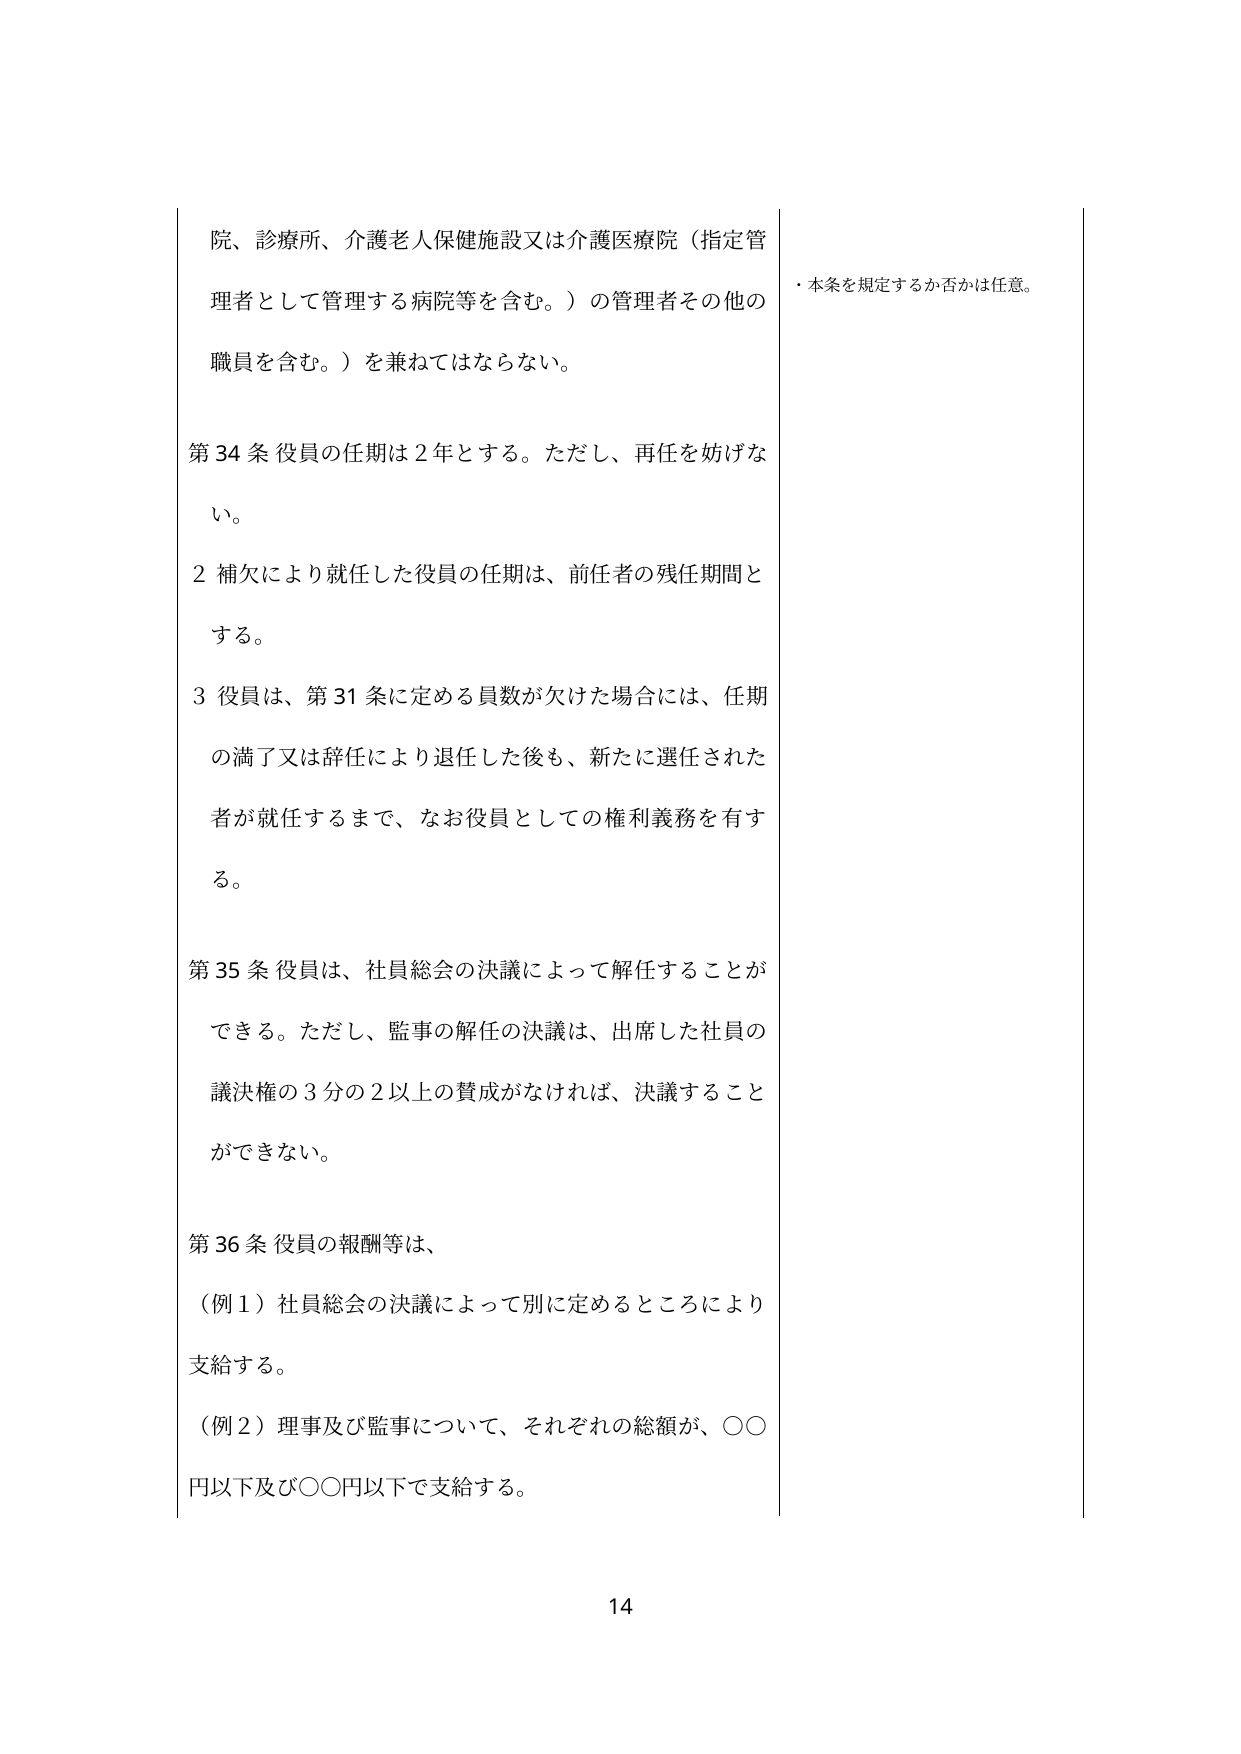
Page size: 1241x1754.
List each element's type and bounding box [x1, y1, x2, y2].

table_cell [178, 209, 779, 1516]
table_cell [780, 209, 1083, 1516]
